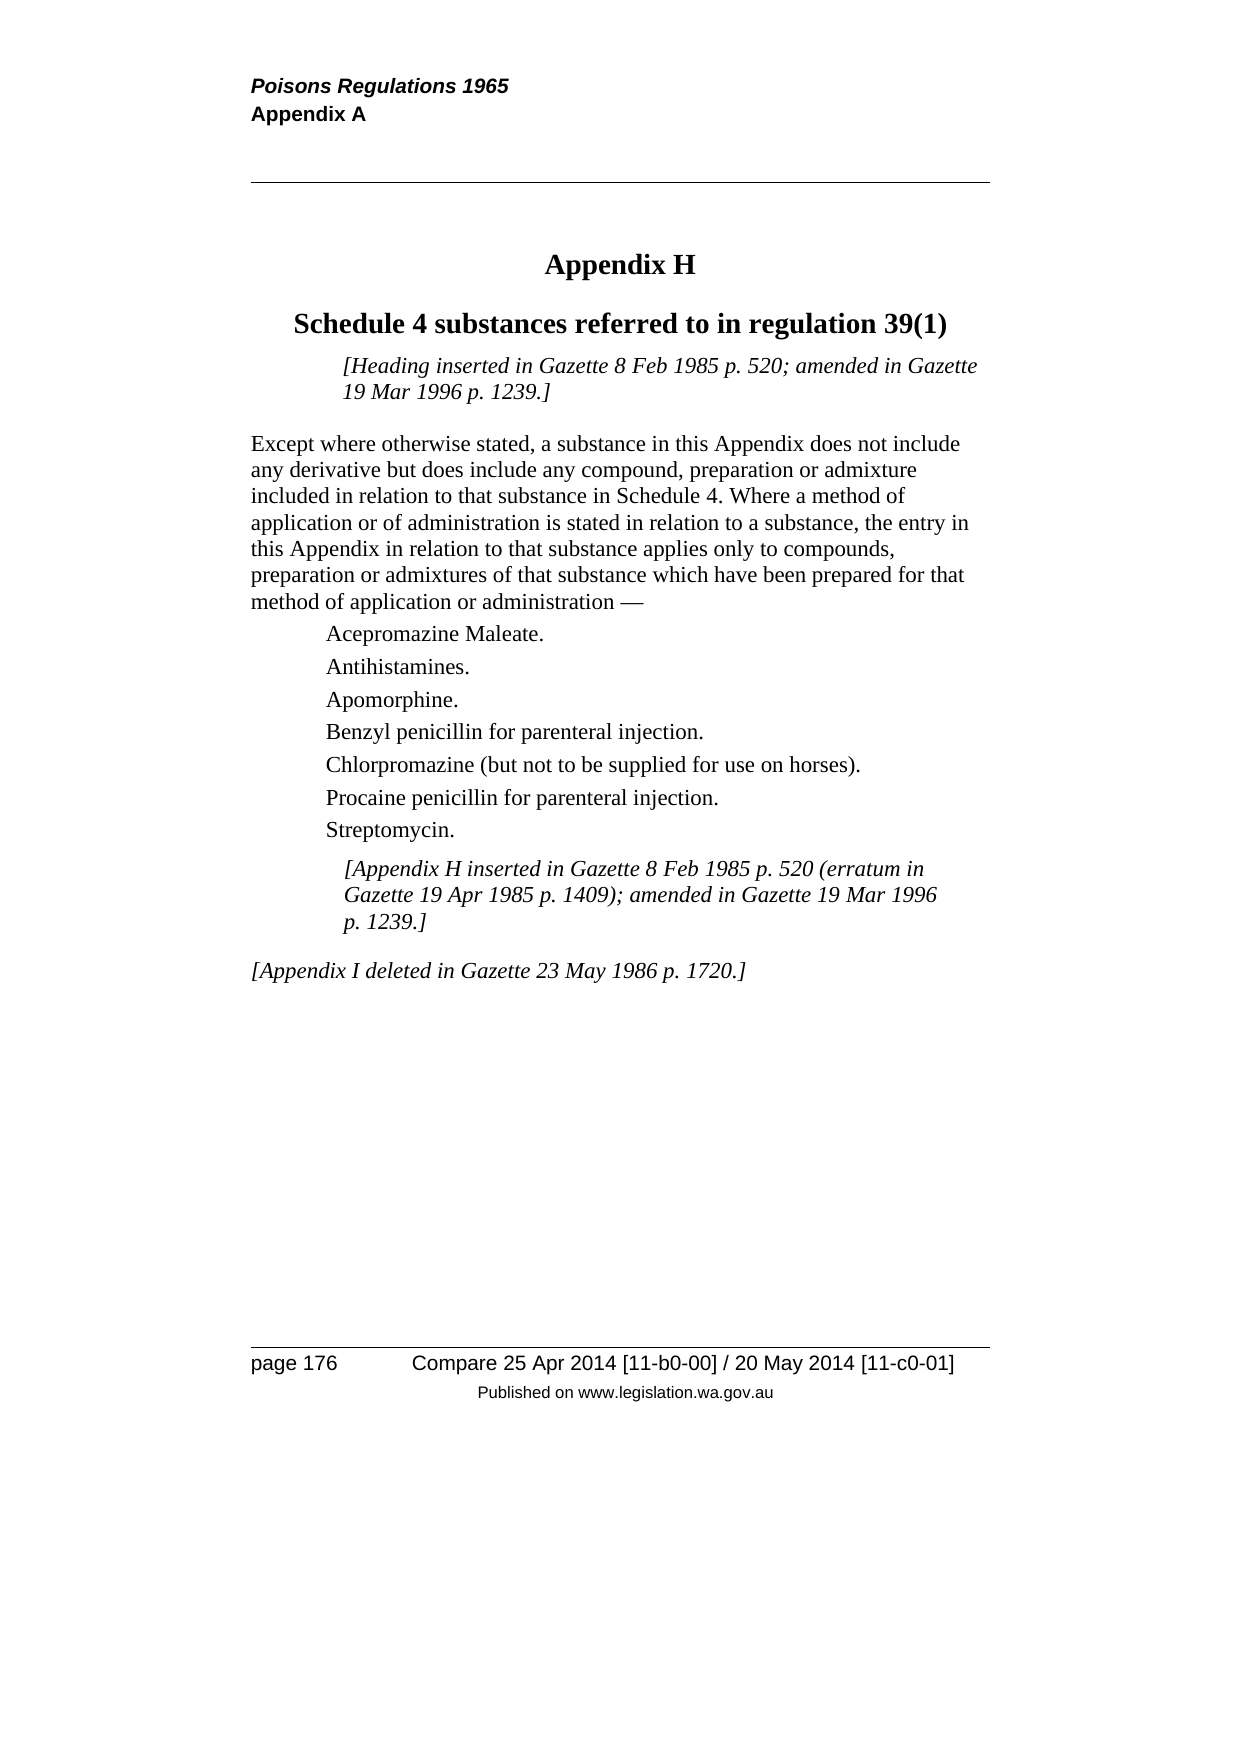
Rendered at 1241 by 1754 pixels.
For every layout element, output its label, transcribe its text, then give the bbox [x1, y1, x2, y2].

text Except where otherwise stated, a substance in this Appendix does not include any derivative but does include any compound, preparation or admixture included in relation to that substance in Schedule 4. Where a method of application or of administration is stated in relation to a substance, the entry in this Appendix in relation to that substance applies only to compounds, preparation or admixtures of that substance which have been prepared for that method of application or administration — [251, 430, 990, 614]
text Apomorphine. [251, 686, 990, 712]
text Chlorpromazine (but not to be supplied for use on horses). [251, 751, 990, 777]
subtitle Schedule 4 substances referred to in regulation 39(1) [251, 306, 990, 339]
text [Appendix H inserted in Gazette 8 Feb 1985 p. 520 (erratum in Gazette 19 Apr 1985 p. 1409); amended in Gazette 19 Mar 1996 p. 1239.] [280, 855, 990, 934]
subtitle Appendix H [251, 247, 990, 281]
subtitle [Heading inserted in Gazette 8 Feb 1985 p. 520; amended in Gazette 19 Mar 1996 p. 1239.] [251, 352, 990, 405]
text Acepromazine Maleate. [251, 621, 990, 647]
text [Appendix I deleted in Gazette 23 May 1986 p. 1720.] [251, 957, 990, 983]
text Procaine penicillin for parenteral injection. [251, 783, 990, 810]
text Antihistamines. [251, 653, 990, 679]
text Streptomycin. [251, 816, 990, 842]
text Benzyl penicillin for parenteral injection. [251, 718, 990, 745]
